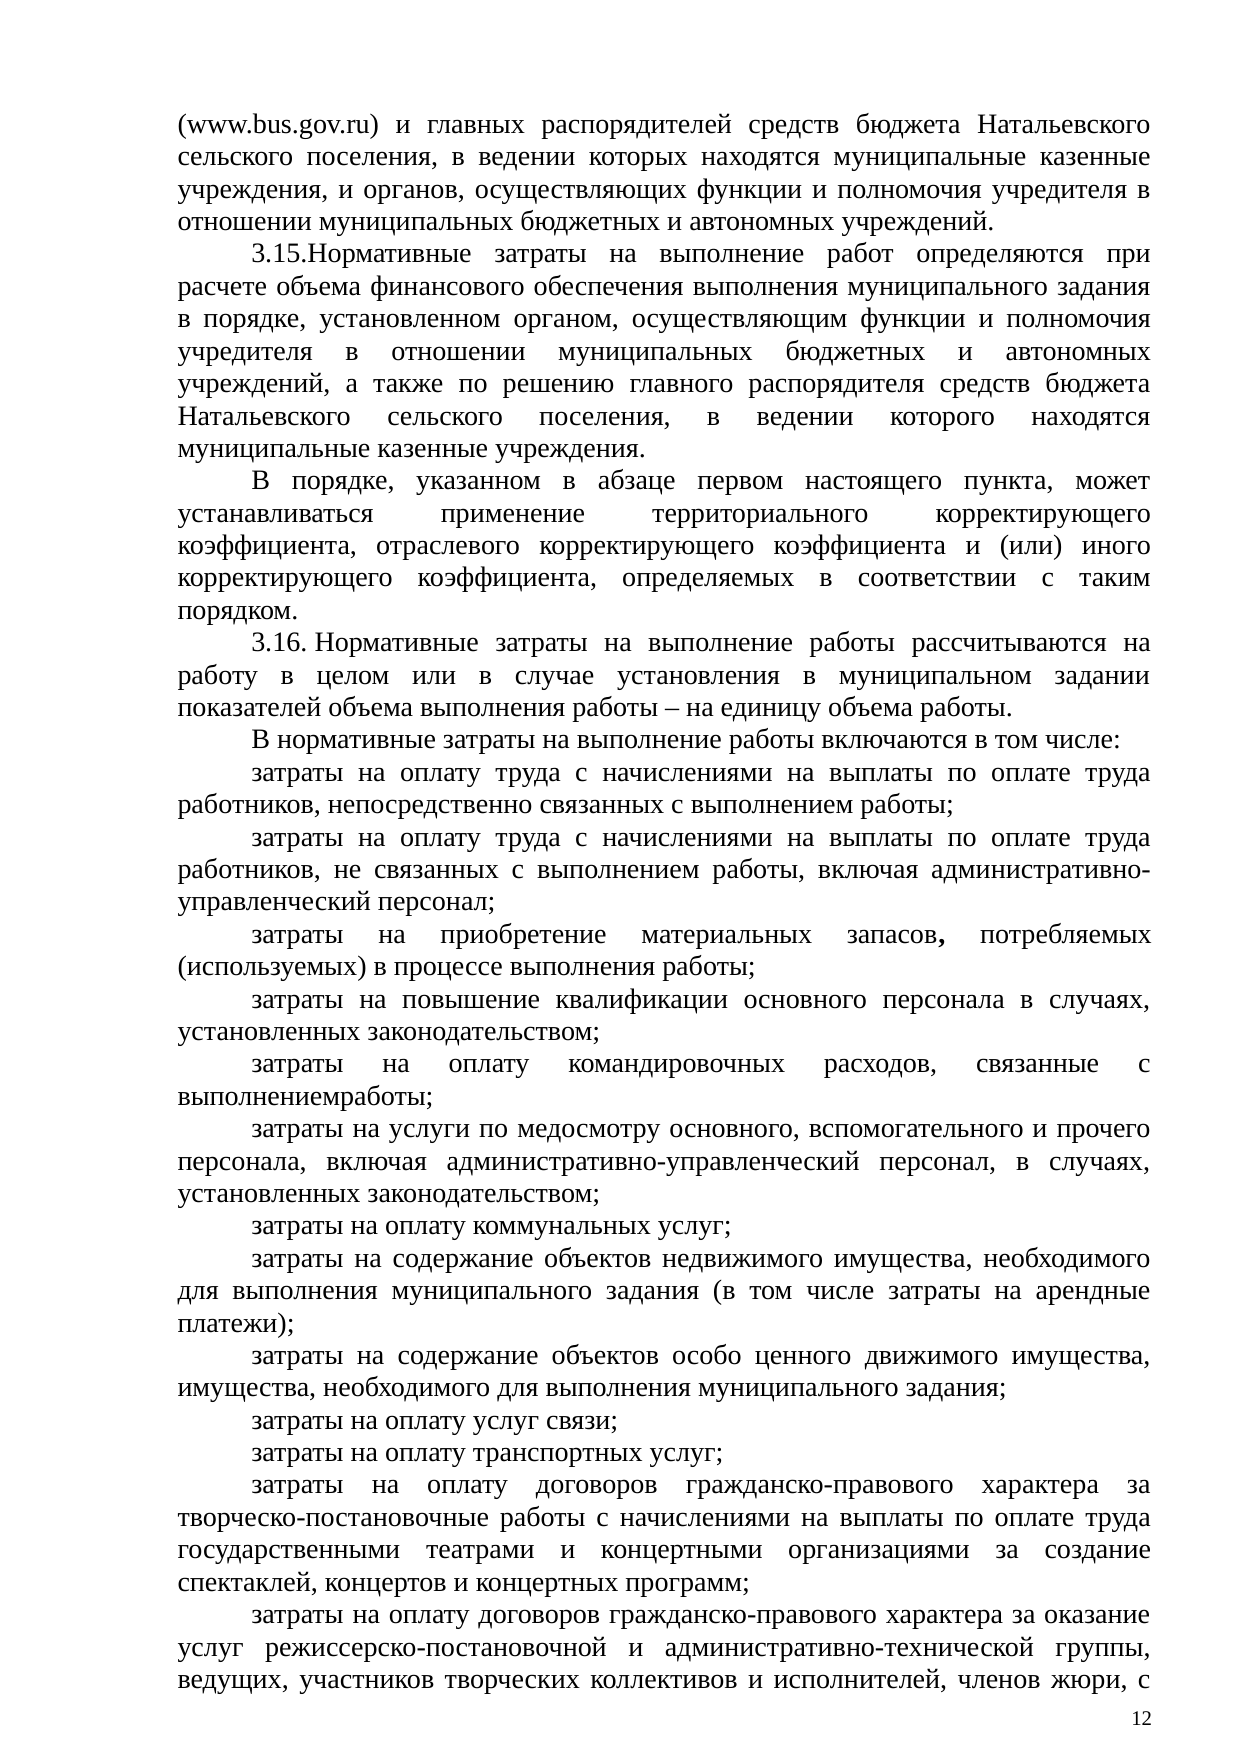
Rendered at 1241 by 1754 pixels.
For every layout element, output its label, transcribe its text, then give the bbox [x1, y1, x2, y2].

text затраты на оплату транспортных услуг; [177, 1435, 1152, 1468]
text затраты на повышение квалификации основного персонала в случаях, установленных законодательством; [177, 982, 1152, 1046]
text затраты на оплату труда с начислениями на выплаты по оплате труда работников, непосредственно связанных с выполнением работы; [177, 755, 1152, 820]
text 3.15.Нормативные затраты на выполнение работ определяются при расчете объема финансового обеспечения выполнения муниципального задания в порядке, установленном органом, осуществляющим функции и полномочия учредителя в отношении муниципальных бюджетных и автономных учреждений, а также по решению главного распорядителя средств бюджета Натальевского сельского поселения, в ведении которого находятся муниципальные казенные учреждения. [177, 237, 1152, 463]
text затраты на содержание объектов недвижимого имущества, необходимого для выполнения муниципального задания (в том числе затраты на арендные платежи); [177, 1241, 1152, 1338]
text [177, 1597, 1152, 1694]
text 3.16. Нормативные затраты на выполнение работы рассчитываются на работу в целом или в случае установления в муниципальном задании показателей объема выполнения работы – на единицу объема работы. [177, 625, 1152, 722]
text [177, 107, 1152, 237]
text затраты на оплату коммунальных услуг; [177, 1208, 1152, 1241]
text затраты на оплату труда с начислениями на выплаты по оплате труда работников, не связанных с выполнением работы, включая административно-управленческий персонал; [177, 820, 1152, 917]
text затраты на содержание объектов особо ценного движимого имущества, имущества, необходимого для выполнения муниципального задания; [177, 1338, 1152, 1403]
text затраты на оплату услуг связи; [177, 1403, 1152, 1435]
text затраты на оплату командировочных расходов, связанные с выполнениемработы; [177, 1046, 1152, 1111]
text затраты на оплату договоров гражданско-правового характера за творческо-постановочные работы с начислениями на выплаты по оплате труда государственными театрами и концертными организациями за создание спектаклей, концертов и концертных программ; [177, 1468, 1152, 1597]
text затраты на приобретение материальных запасов, потребляемых (используемых) в процессе выполнения работы; [177, 917, 1152, 982]
text затраты на услуги по медосмотру основного, вспомогательного и прочего персонала, включая административно-управленческий персонал, в случаях, установленных законодательством; [177, 1111, 1152, 1208]
text В нормативные затраты на выполнение работы включаются в том числе: [177, 722, 1152, 755]
text В порядке, указанном в абзаце первом настоящего пункта, может устанавливаться применение территориального корректирующего коэффициента, отраслевого корректирующего коэффициента и (или) иного корректирующего коэффициента, определяемых в соответствии с таким порядком. [177, 463, 1152, 625]
